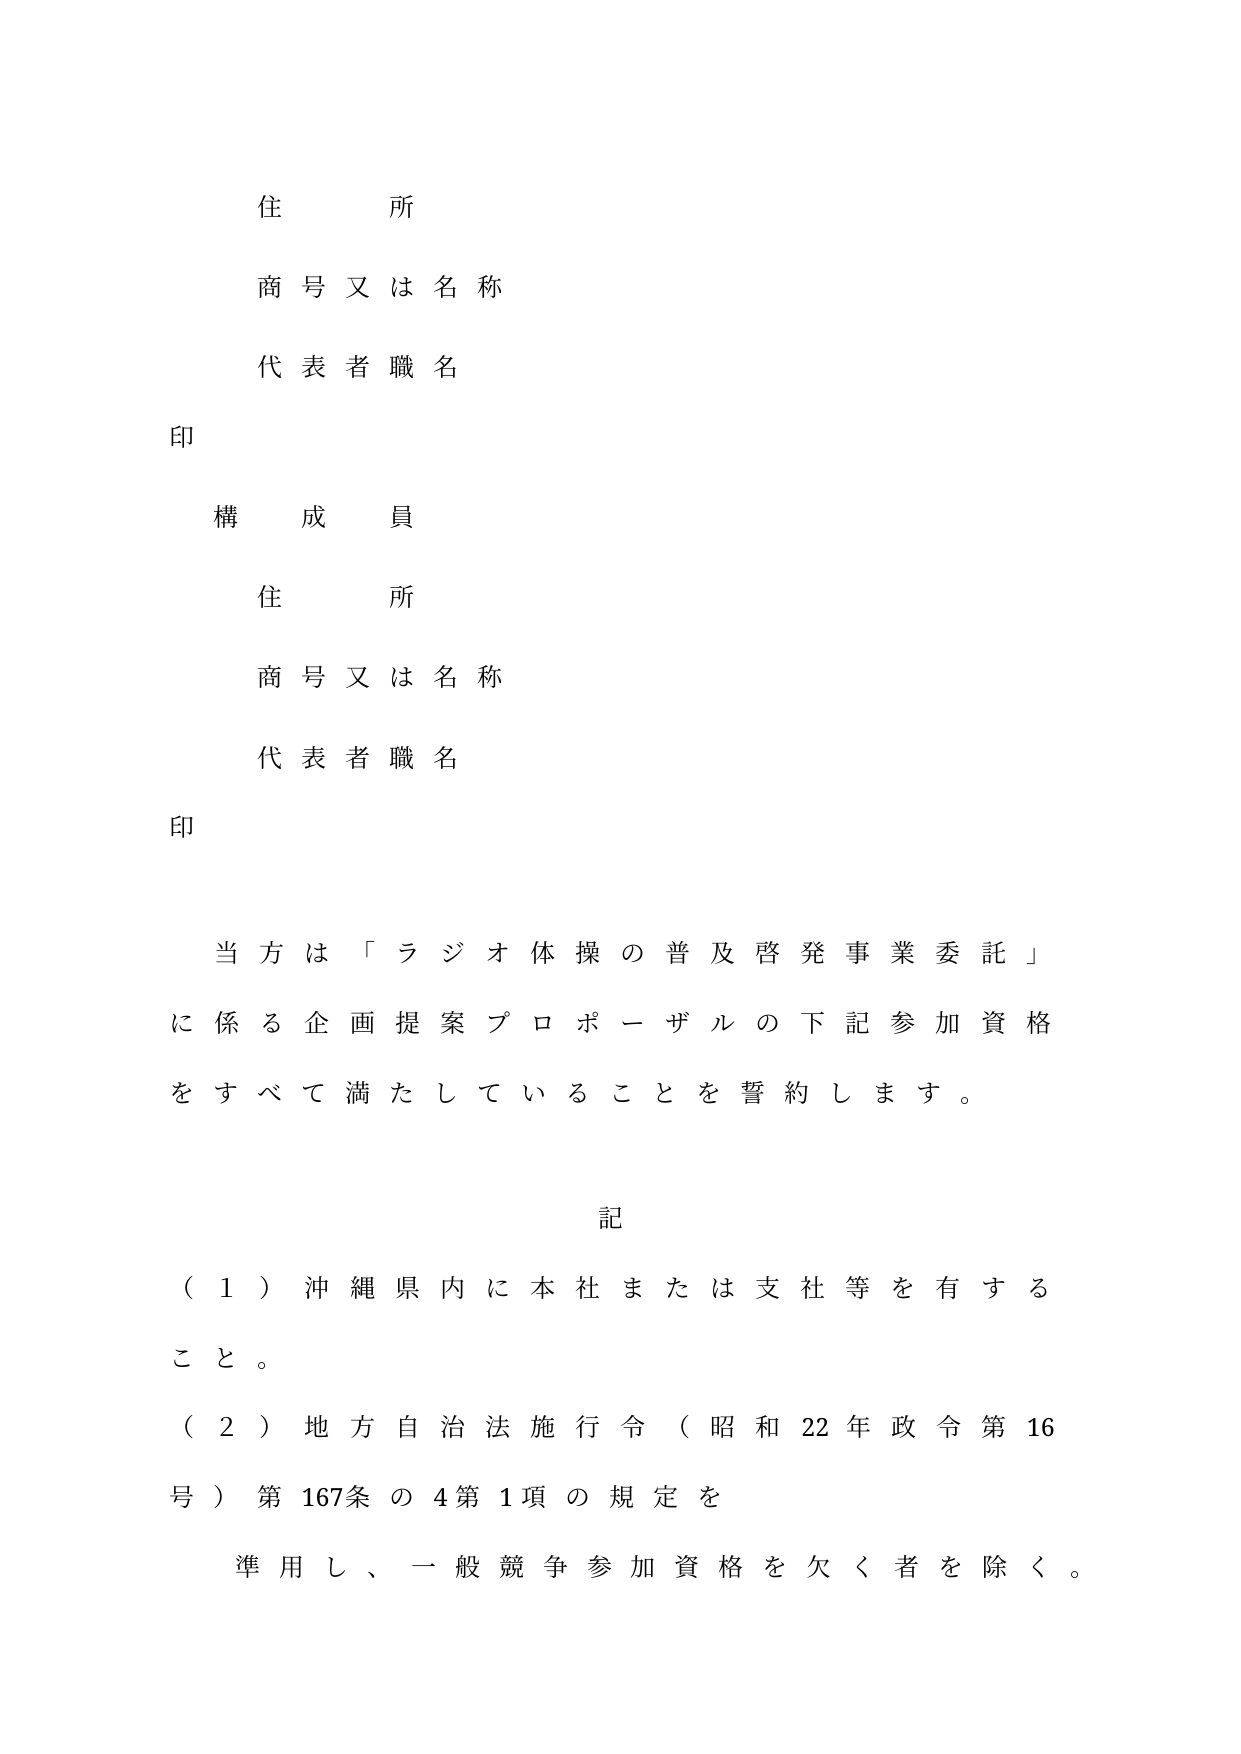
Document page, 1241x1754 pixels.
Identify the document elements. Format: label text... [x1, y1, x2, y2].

text 準用し、一般競争参加資格を欠く者を除く。 [169, 1531, 1071, 1601]
text 当方は「ラジオ体操の普及啓発事業委託」に係る企画提案プロポーザルの下記参加資格をすべて満たしていることを誓約します。 [169, 917, 1071, 1126]
subtitle 記 [169, 1182, 1071, 1252]
text 代表者職名 印 [169, 721, 1071, 861]
text （１）沖縄県内に本社または支社等を有すること。 [169, 1252, 1071, 1391]
text 住 所 [169, 170, 1071, 240]
text 商号又は名称 [169, 641, 1071, 711]
text （２）地方自治法施行令（昭和22年政令第16号）第167条の4第1項の規定を [169, 1391, 1071, 1531]
text 住 所 [169, 561, 1071, 631]
text 構 成 員 [169, 481, 1071, 551]
text 代表者職名 印 [169, 331, 1071, 470]
text 商号又は名称 [169, 251, 1071, 320]
